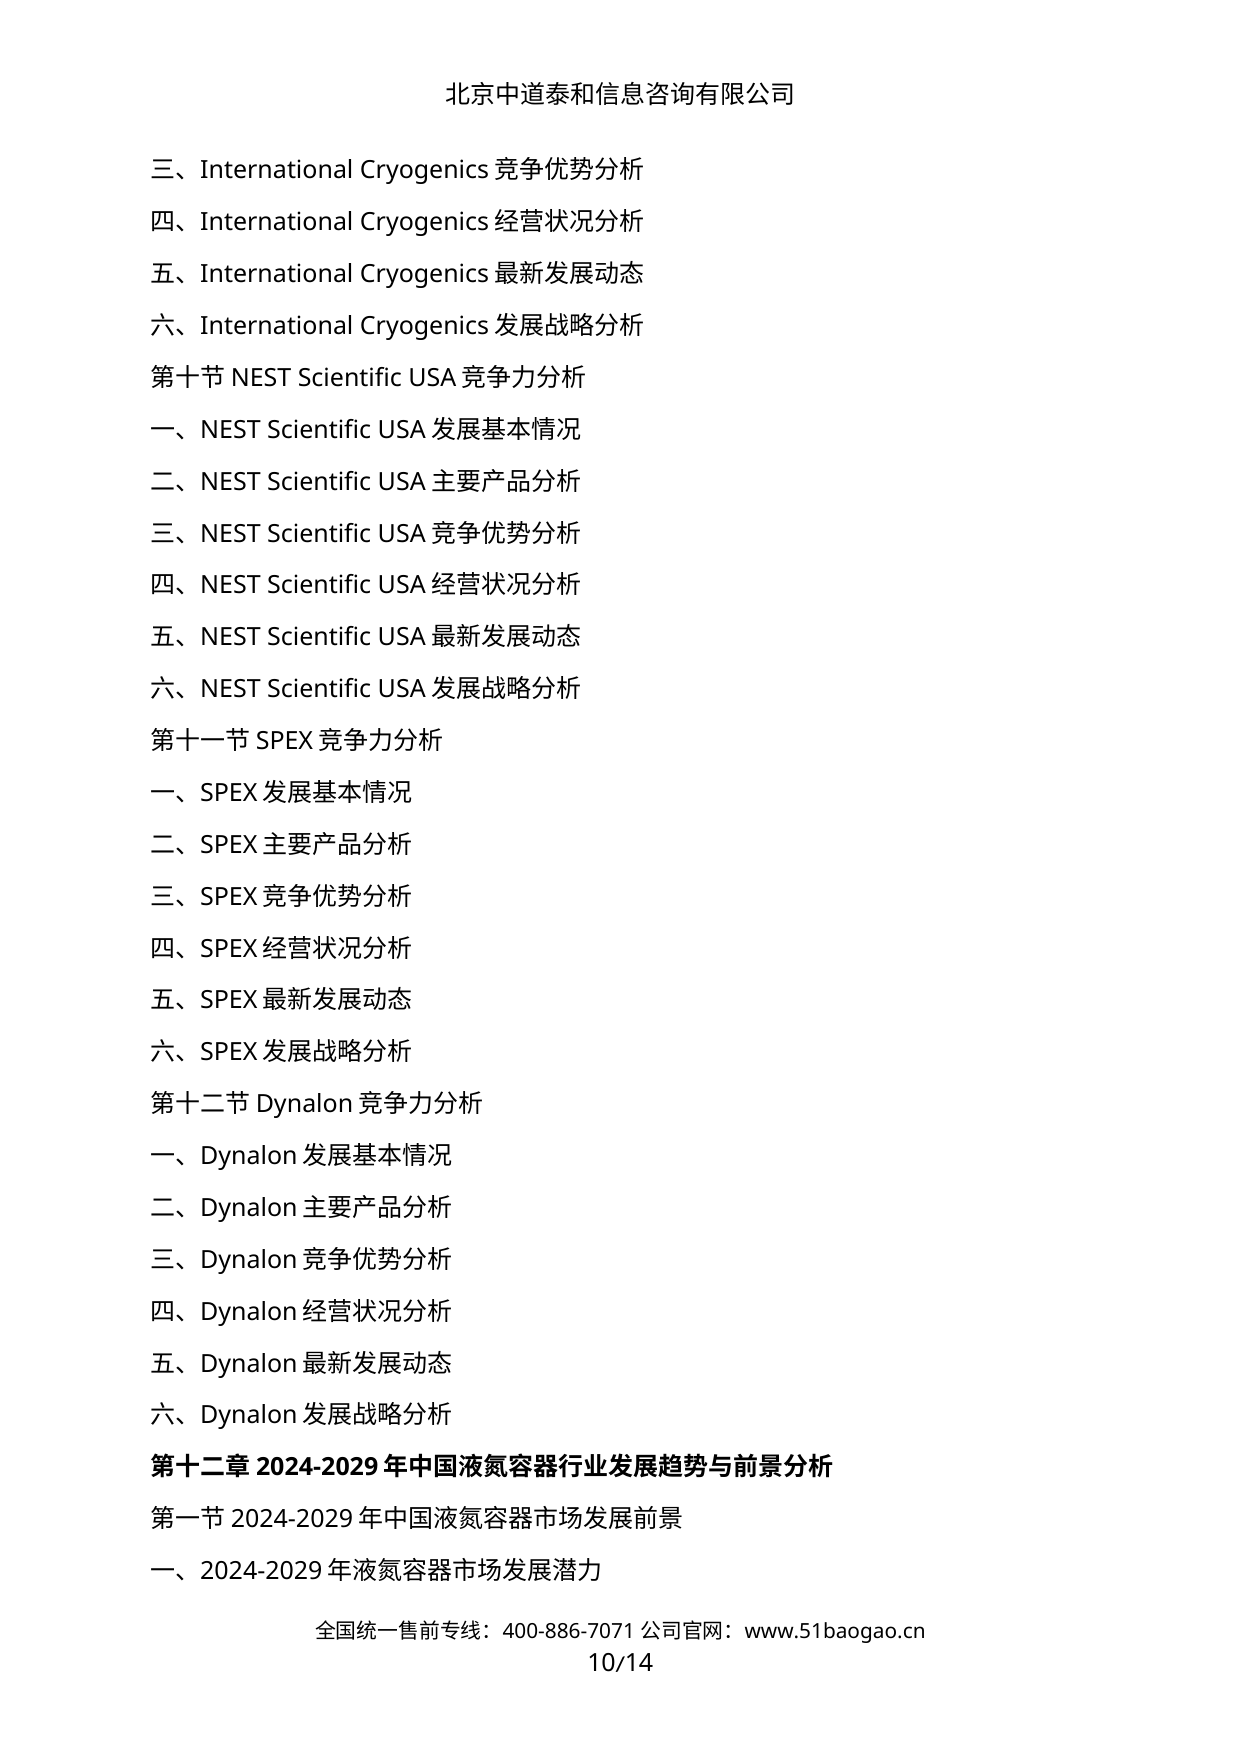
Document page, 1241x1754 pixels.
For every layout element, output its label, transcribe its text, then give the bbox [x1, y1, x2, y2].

text 三、Dynalon竞争优势分析 [150, 1239, 1090, 1276]
text 第十节 NEST Scientific USA竞争力分析 [150, 357, 1090, 394]
text 五、SPEX最新发展动态 [150, 980, 1090, 1016]
text 一、2024-2029年液氮容器市场发展潜力 [150, 1551, 1090, 1587]
text 二、SPEX主要产品分析 [150, 824, 1090, 861]
text 三、NEST Scientific USA竞争优势分析 [150, 513, 1090, 549]
text 四、SPEX经营状况分析 [150, 928, 1090, 964]
text 四、International Cryogenics经营状况分析 [150, 202, 1090, 238]
text 二、Dynalon主要产品分析 [150, 1187, 1090, 1224]
text 一、NEST Scientific USA发展基本情况 [150, 409, 1090, 446]
text 第十一节 SPEX竞争力分析 [150, 721, 1090, 757]
text 四、Dynalon经营状况分析 [150, 1291, 1090, 1327]
text 一、Dynalon发展基本情况 [150, 1136, 1090, 1172]
text 五、Dynalon最新发展动态 [150, 1343, 1090, 1379]
text 五、International Cryogenics最新发展动态 [150, 254, 1090, 290]
text 第一节 2024-2029年中国液氮容器市场发展前景 [150, 1499, 1090, 1535]
text 三、International Cryogenics竞争优势分析 [150, 150, 1090, 186]
text 一、SPEX发展基本情况 [150, 772, 1090, 809]
text 六、NEST Scientific USA发展战略分析 [150, 669, 1090, 705]
text 三、SPEX竞争优势分析 [150, 876, 1090, 912]
text 第十二章 2024-2029年中国液氮容器行业发展趋势与前景分析 [150, 1447, 1090, 1483]
text 六、Dynalon发展战略分析 [150, 1395, 1090, 1431]
text 第十二节 Dynalon竞争力分析 [150, 1084, 1090, 1120]
text 六、SPEX发展战略分析 [150, 1032, 1090, 1068]
text 六、International Cryogenics发展战略分析 [150, 306, 1090, 342]
text 四、NEST Scientific USA经营状况分析 [150, 565, 1090, 601]
text 五、NEST Scientific USA最新发展动态 [150, 617, 1090, 653]
text 二、NEST Scientific USA主要产品分析 [150, 461, 1090, 497]
